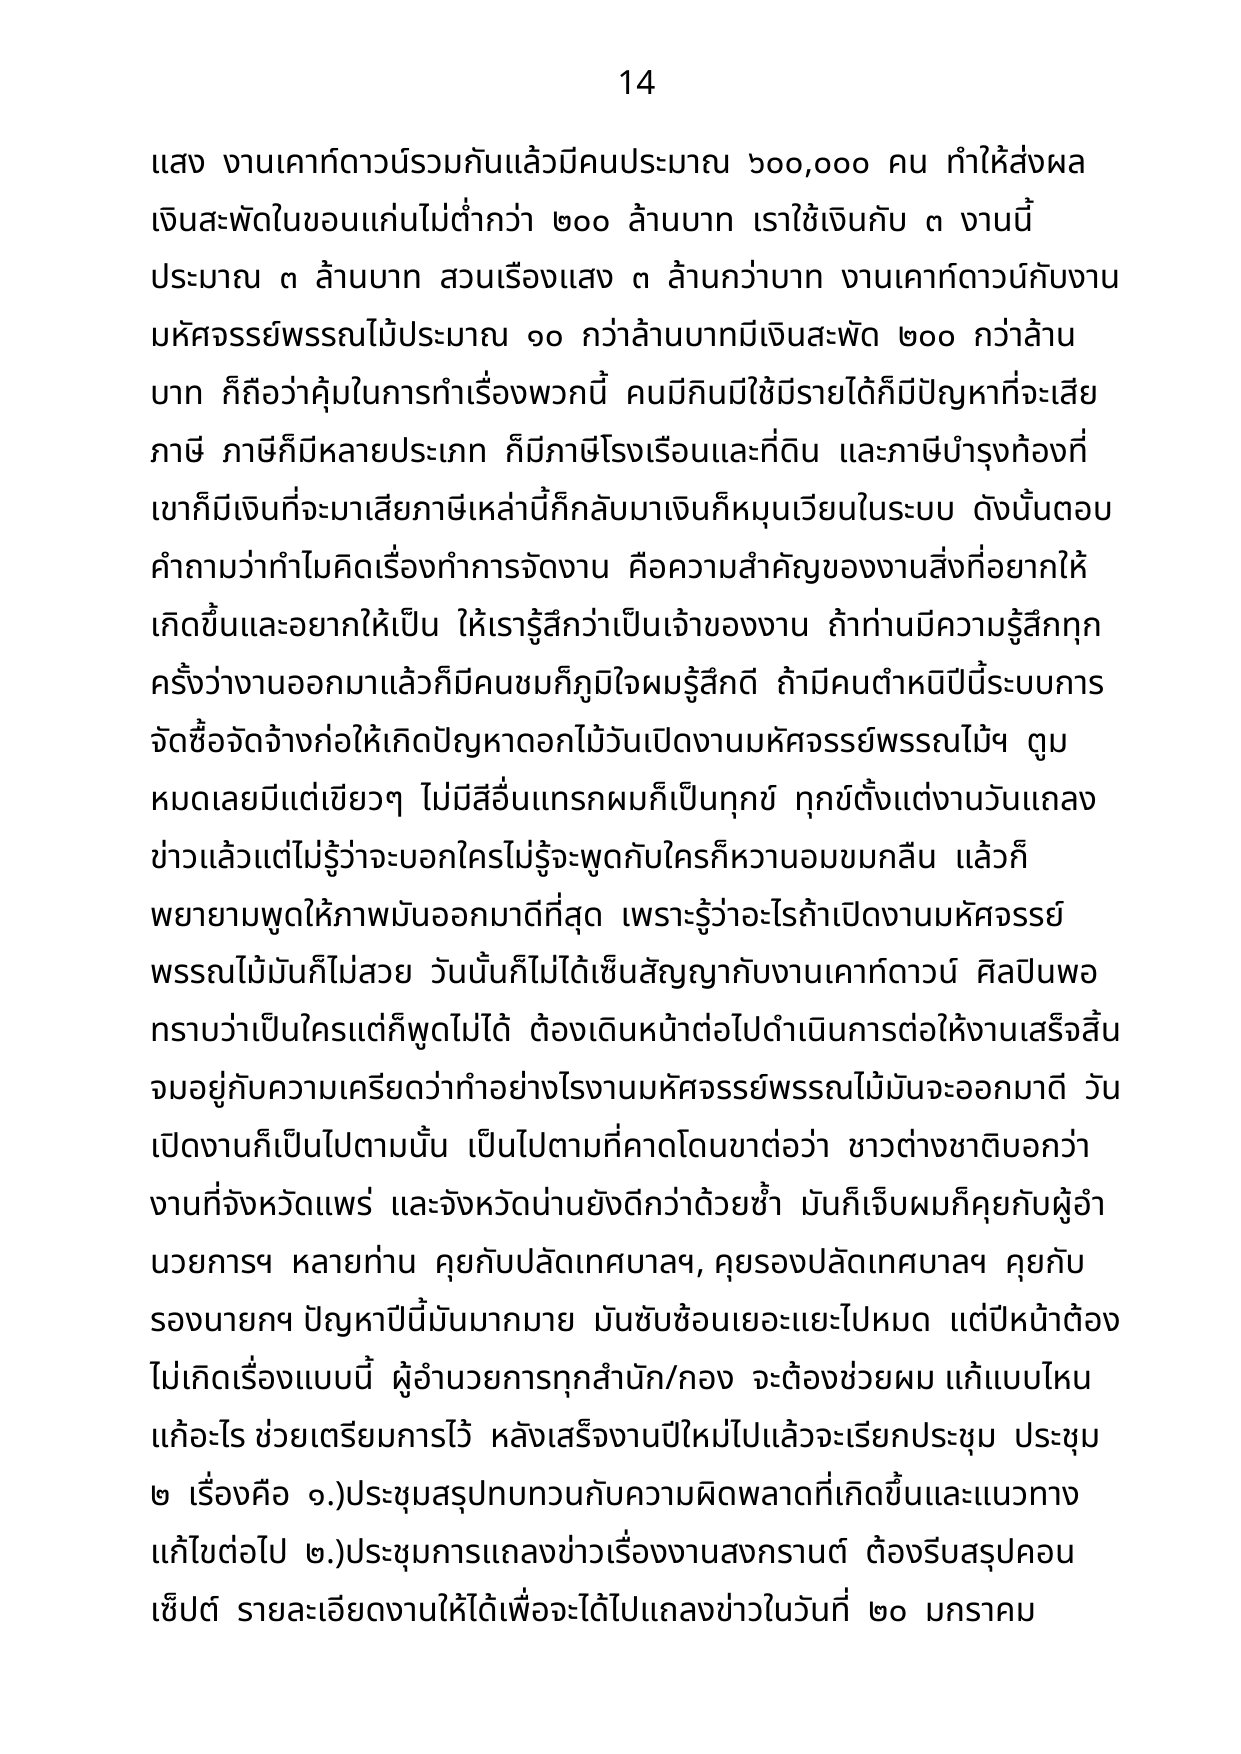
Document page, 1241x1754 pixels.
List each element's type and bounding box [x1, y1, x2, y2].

text [150, 137, 1122, 1637]
